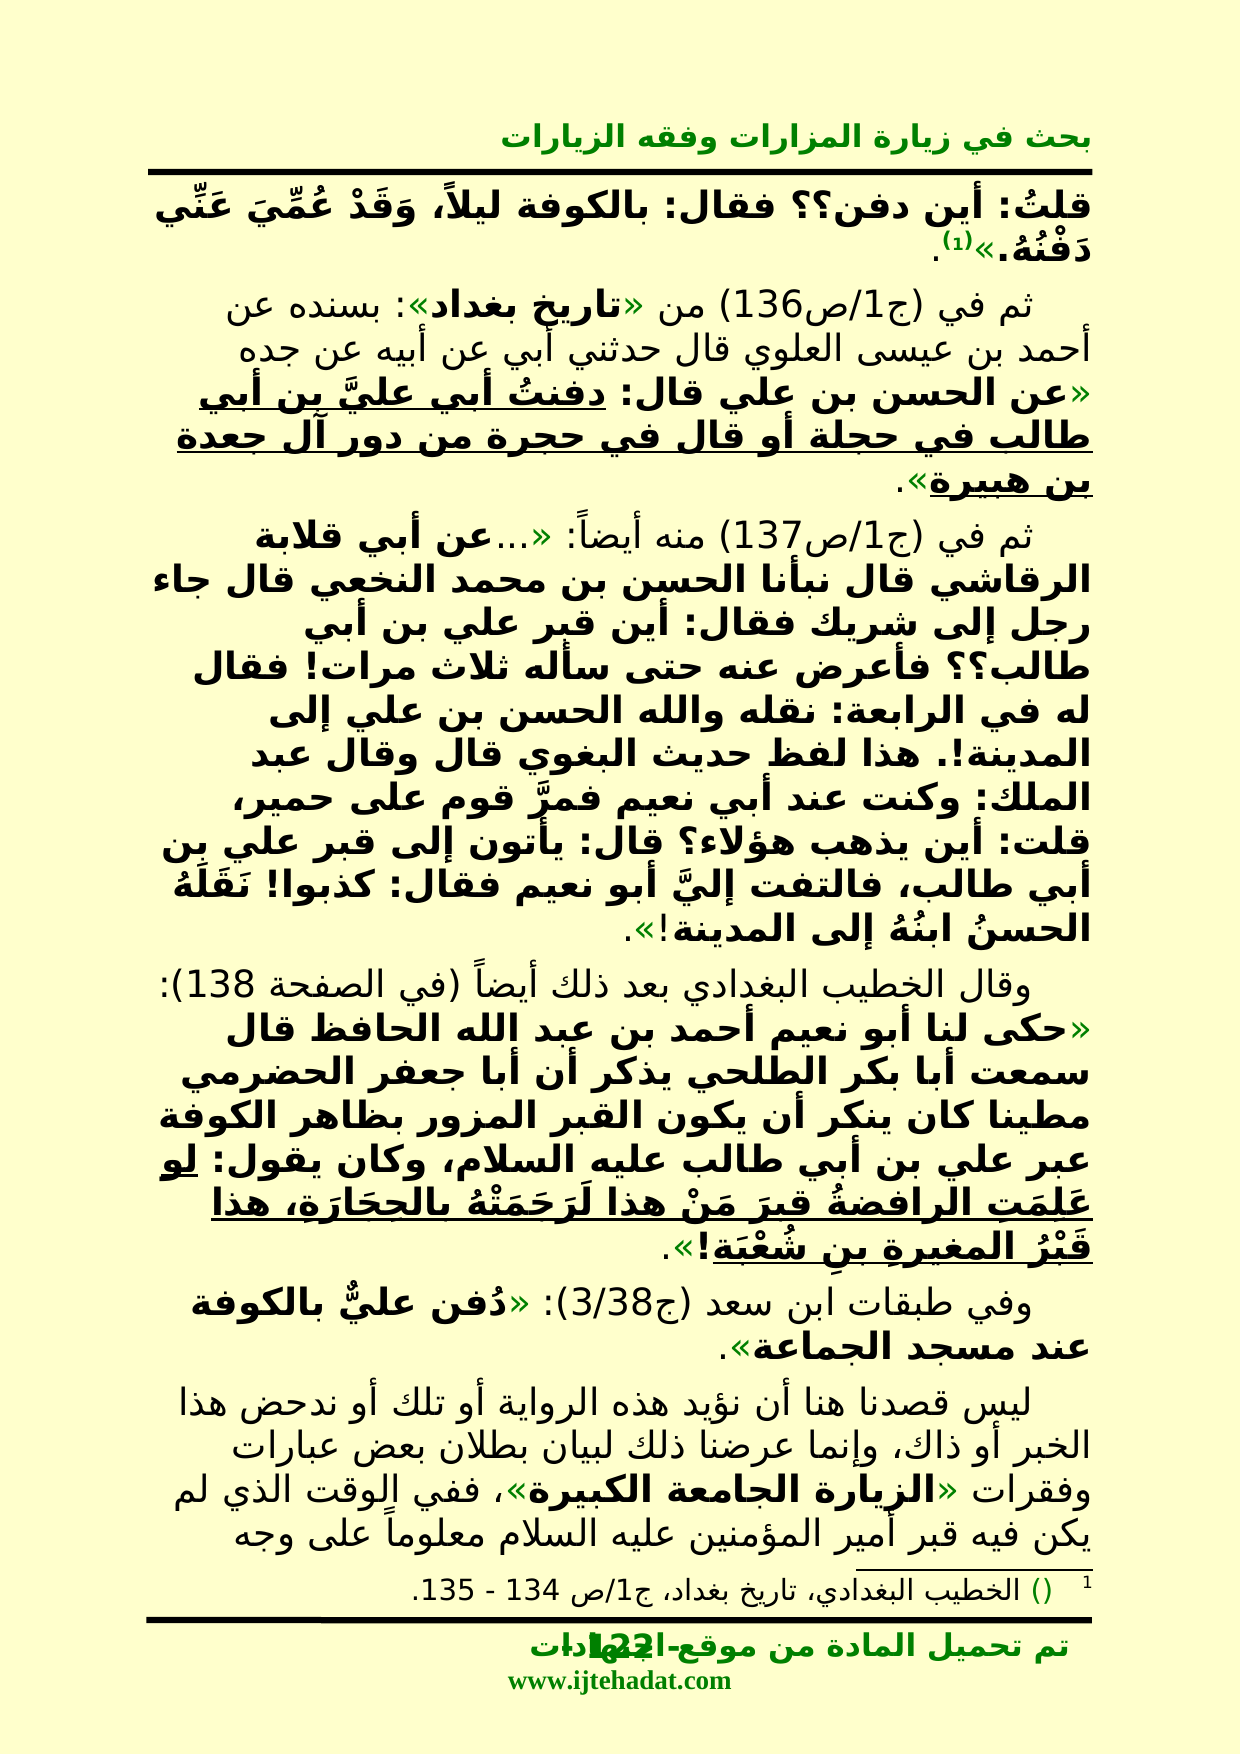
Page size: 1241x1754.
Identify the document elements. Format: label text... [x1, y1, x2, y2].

text ثم في (ج1/ص136) من «تاريخ بغداد»: بسنده عن أحمد بن عيسى العلوي قال حدثني أبي عن أبيه عن جده «عن الحسن بن علي قال: دفنتُ أبي عليَّ بن أبي طالب في حجلة أو قال في حجرة من دور آل جعدة بن هبيرة». [148, 283, 1092, 501]
text وفي طبقات ابن سعد (ج3/38): «دُفن عليٌّ بالكوفة عند مسجد الجماعة». [148, 1281, 1092, 1368]
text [148, 1381, 1092, 1555]
text ثم في (ج1/ص137) منه أيضاً: «...عن أبي قلابة الرقاشي قال نبأنا الحسن بن محمد النخعي قال جاء رجل إلى شريك فقال: أين قبر علي بن أبي طالب؟؟ فأعرض عنه حتى سأله ثلاث مرات! فقال له في الرابعة: نقله والله الحسن بن علي إلى المدينة!. هذا لفظ حديث البغوي قال وقال عبد الملك: وكنت عند أبي نعيم فمرَّ قوم على حمير، قلت: أين يذهب هؤلاء؟ قال: يأتون إلى قبر علي بن أبي طالب، فالتفت إليَّ أبو نعيم فقال: كذبوا! نَقَلَهُ الحسنُ ابنُهُ إلى المدينة!». [148, 514, 1092, 950]
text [148, 183, 1092, 271]
text وقال الخطيب البغدادي بعد ذلك أيضاً (في الصفحة 138): «حكى لنا أبو نعيم أحمد بن عبد الله الحافظ قال سمعت أبا بكر الطلحي يذكر أن أبا جعفر الحضرمي مطينا كان ينكر أن يكون القبر المزور بظاهر الكوفة عبر علي بن أبي طالب عليه السلام، وكان يقول: لو عَلِمَتِ الرافضةُ قبرَ مَنْ هذا لَرَجَمَتْهُ بالحِجَارَةِ، هذا قَبْرُ المغيرةِ بنِ شُعْبَة!». [148, 963, 1092, 1268]
